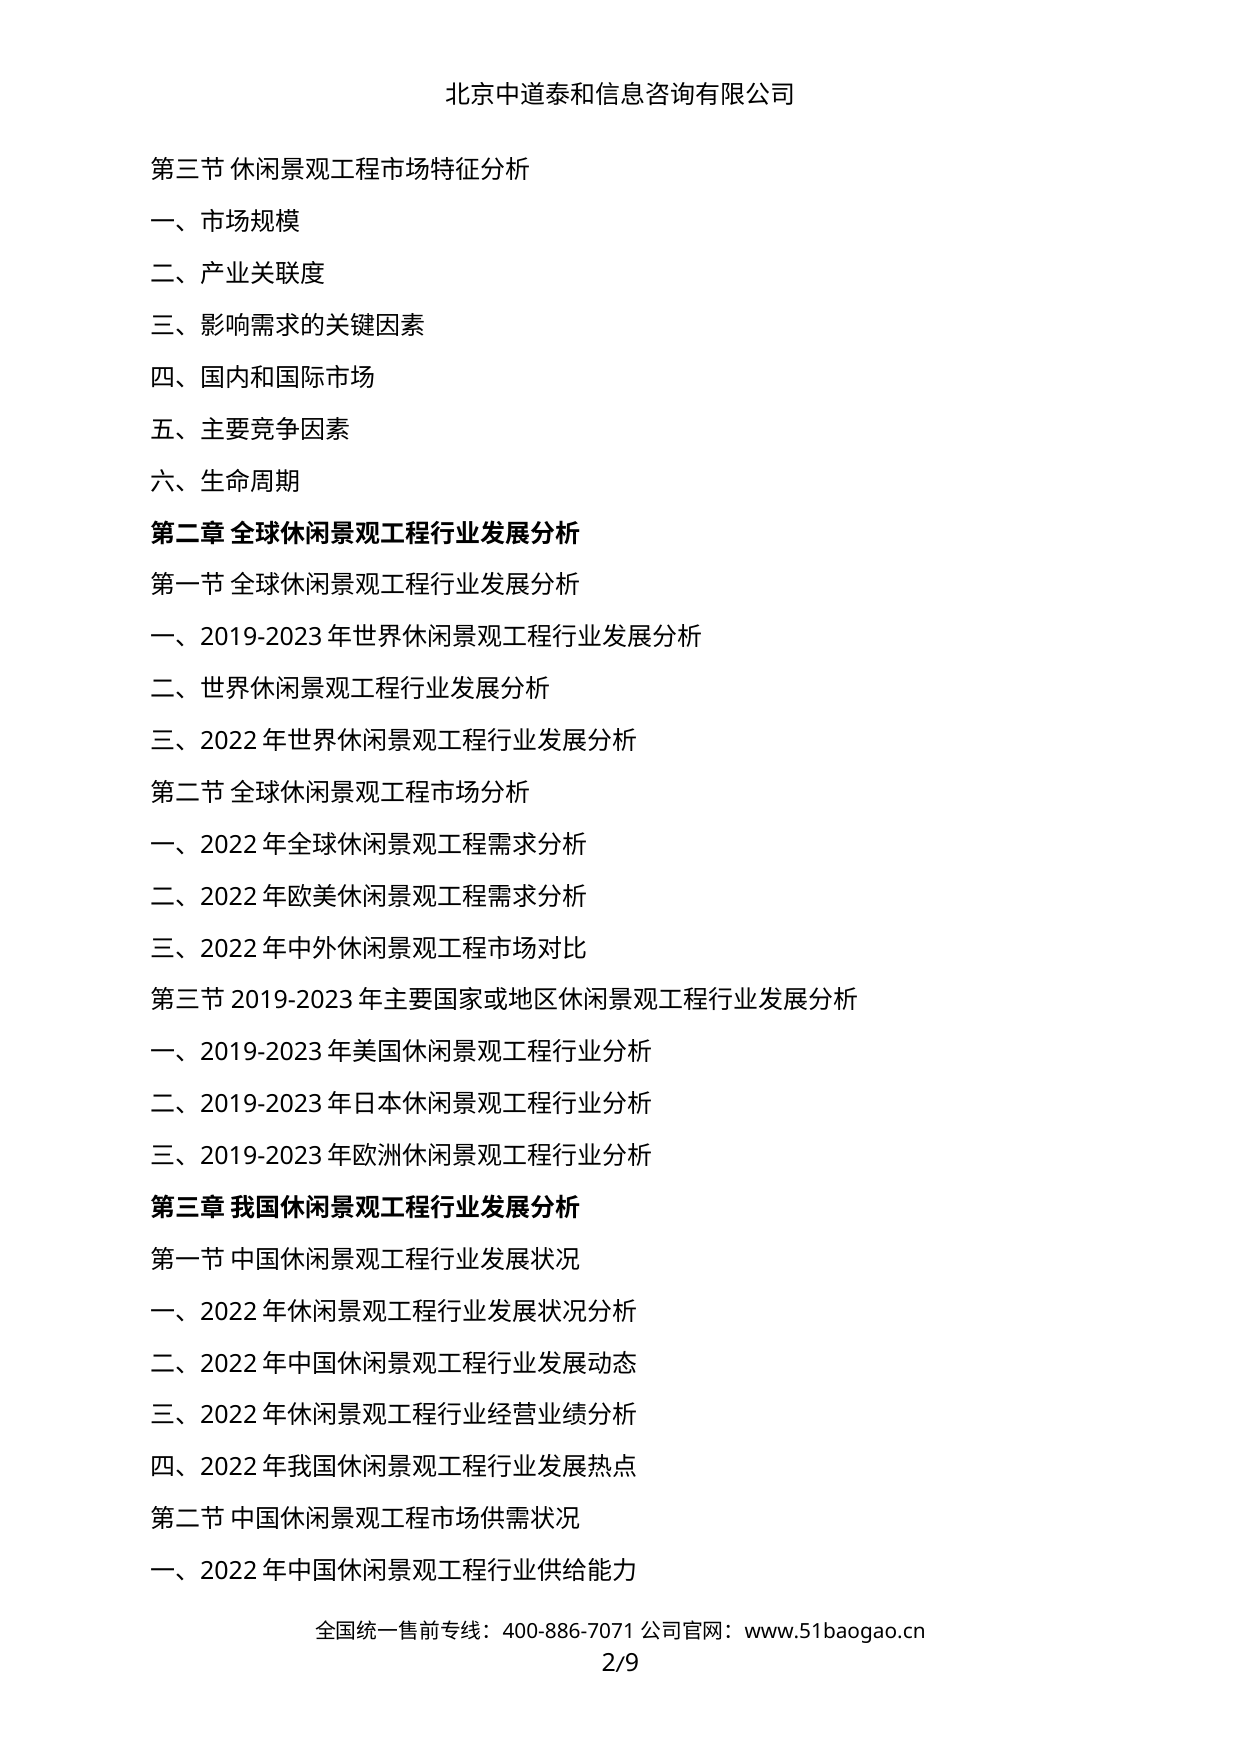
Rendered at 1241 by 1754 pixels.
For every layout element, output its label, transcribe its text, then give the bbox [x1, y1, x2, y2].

text 第二节 中国休闲景观工程市场供需状况 [150, 1499, 1090, 1535]
text 一、2019-2023年美国休闲景观工程行业分析 [150, 1032, 1090, 1068]
text 第二章 全球休闲景观工程行业发展分析 [150, 513, 1090, 549]
text 一、2019-2023年世界休闲景观工程行业发展分析 [150, 617, 1090, 653]
text 三、2022年休闲景观工程行业经营业绩分析 [150, 1395, 1090, 1431]
text 四、国内和国际市场 [150, 357, 1090, 394]
text 第三章 我国休闲景观工程行业发展分析 [150, 1187, 1090, 1224]
text 第二节 全球休闲景观工程市场分析 [150, 772, 1090, 809]
text 一、2022年中国休闲景观工程行业供给能力 [150, 1551, 1090, 1587]
text 第一节 中国休闲景观工程行业发展状况 [150, 1239, 1090, 1276]
text 二、2019-2023年日本休闲景观工程行业分析 [150, 1084, 1090, 1120]
text 三、2022年中外休闲景观工程市场对比 [150, 928, 1090, 964]
text 五、主要竞争因素 [150, 409, 1090, 446]
text 二、产业关联度 [150, 254, 1090, 290]
text 二、2022年中国休闲景观工程行业发展动态 [150, 1343, 1090, 1379]
text 一、2022年全球休闲景观工程需求分析 [150, 824, 1090, 861]
text 一、市场规模 [150, 202, 1090, 238]
text 三、2019-2023年欧洲休闲景观工程行业分析 [150, 1136, 1090, 1172]
text 第三节 休闲景观工程市场特征分析 [150, 150, 1090, 186]
text 二、2022年欧美休闲景观工程需求分析 [150, 876, 1090, 912]
text 第一节 全球休闲景观工程行业发展分析 [150, 565, 1090, 601]
text 第三节 2019-2023年主要国家或地区休闲景观工程行业发展分析 [150, 980, 1090, 1016]
text 一、2022年休闲景观工程行业发展状况分析 [150, 1291, 1090, 1327]
text 三、影响需求的关键因素 [150, 306, 1090, 342]
text 六、生命周期 [150, 461, 1090, 497]
text 三、2022年世界休闲景观工程行业发展分析 [150, 721, 1090, 757]
text 四、2022年我国休闲景观工程行业发展热点 [150, 1447, 1090, 1483]
text 二、世界休闲景观工程行业发展分析 [150, 669, 1090, 705]
